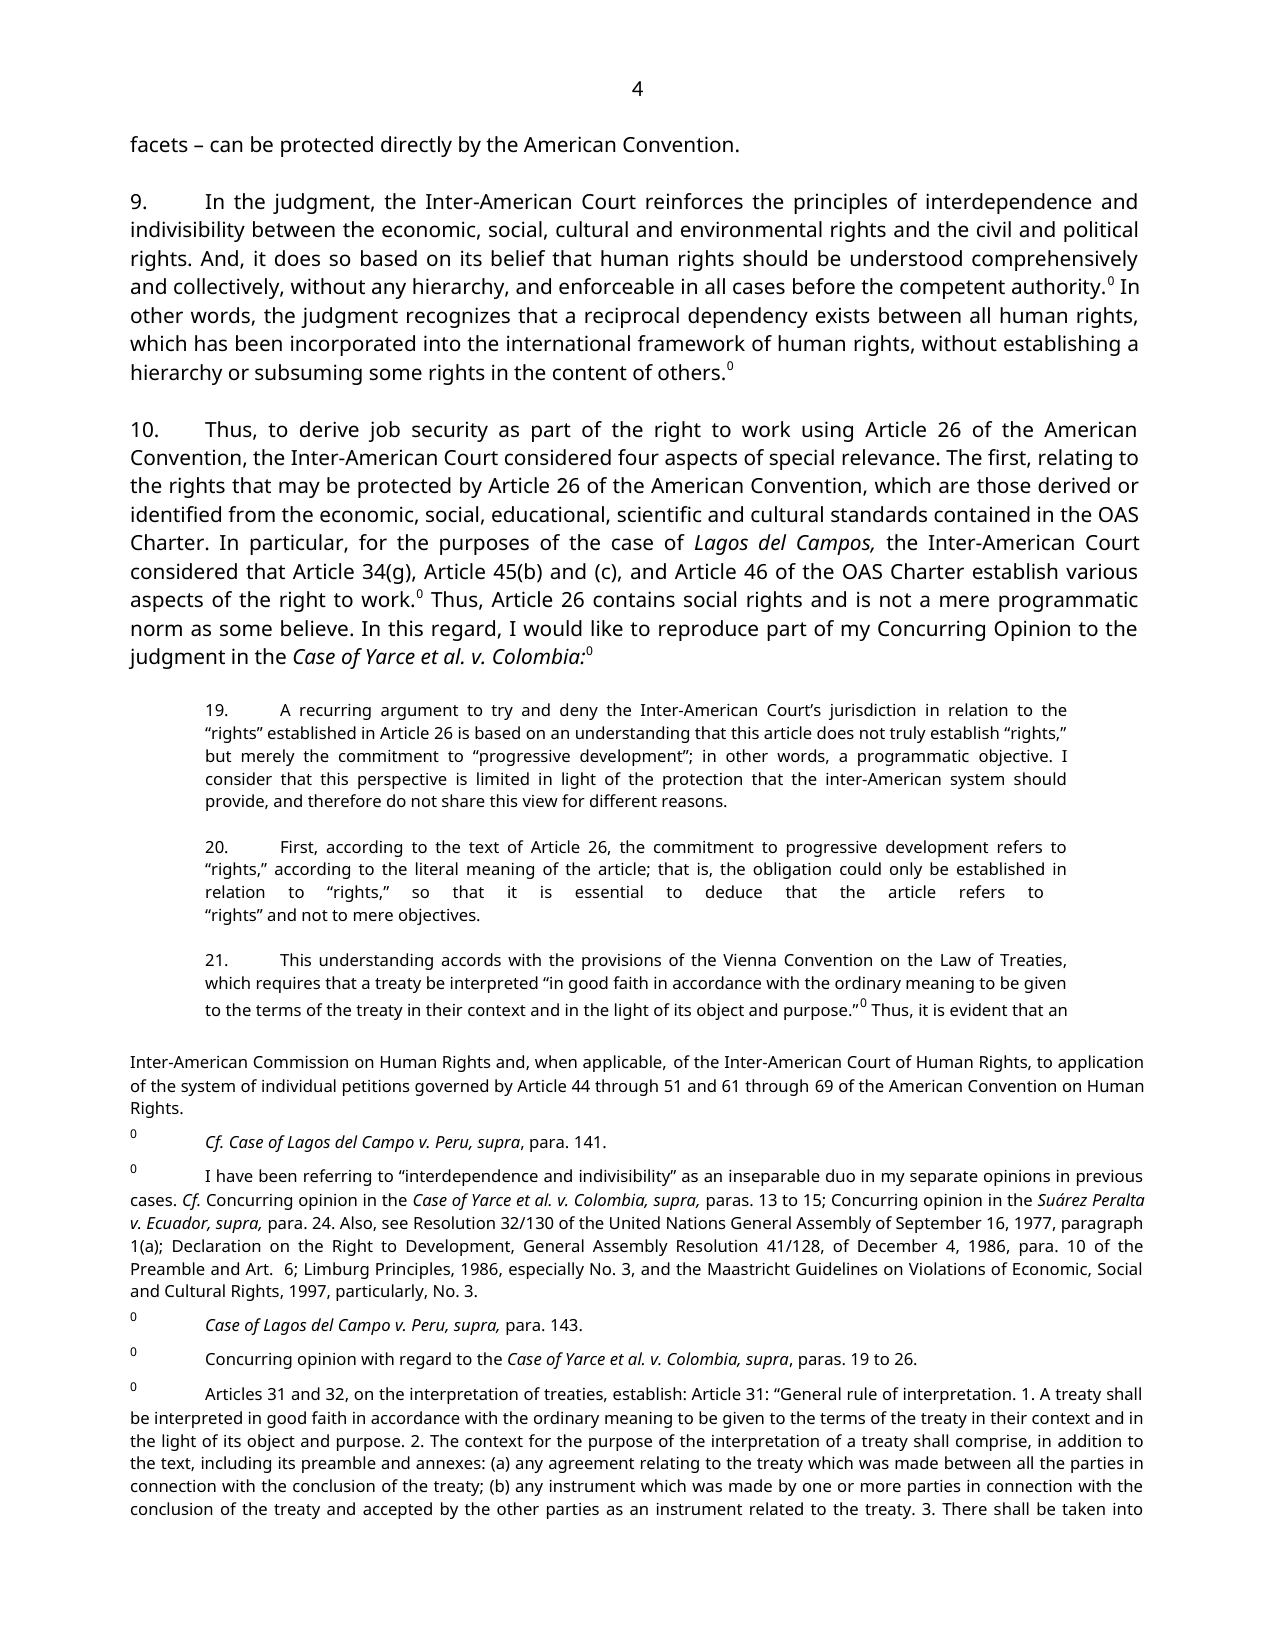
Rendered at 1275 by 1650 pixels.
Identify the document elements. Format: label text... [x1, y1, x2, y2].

list In the judgment, the Inter-American Court reinforces the principles of interdependence and indivisibility between the economic, social, cultural and environmental rights and the civil and political rights. And, it does so based on its belief that human rights should be understood comprehensively and collectively, without any hierarchy, and enforceable in all cases before the competent authority. In other words, the judgment recognizes that a reciprocal dependency exists between all human rights, which has been incorporated into the international framework of human rights, without establishing a hierarchy or subsuming some rights in the content of others. [130, 187, 1140, 386]
list 20. First, according to the text of Article 26, the commitment to progressive development refers to “rights,” according to the literal meaning of the article; that is, the obligation could only be established in relation to “rights,” so that it is essential to deduce that the article refers to “rights” and not to mere objectives. [205, 835, 1068, 926]
list Thus, to derive job security as part of the right to work using Article 26 of the American Convention, the Inter-American Court considered four aspects of special relevance. The first, relating to the rights that may be protected by Article 26 of the American Convention, which are those derived or identified from the economic, social, educational, scientific and cultural standards contained in the OAS Charter. In particular, for the purposes of the case of Lagos del Campos, the Inter-American Court considered that Article 34(g), Article 45(b) and (c), and Article 46 of the OAS Charter establish various aspects of the right to work. Thus, Article 26 contains social rights and is not a mere programmatic norm as some believe. In this regard, I would like to reproduce part of my Concurring Opinion to the judgment in the Case of Yarce et al. v. Colombia: [130, 415, 1140, 671]
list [130, 130, 1140, 159]
list 21. This understanding accords with the provisions of the Vienna Convention on the Law of Treaties, which requires that a treaty be interpreted “in good faith in accordance with the ordinary meaning to be given to the terms of the treaty in their context and in the light of its object and purpose.” Thus, it is evident that an understanding in good faith of the word “rights” included in the said Article 26, that is “in accordance with the ordinary meaning” of the term, indicates that it refers to actual “rights,” of the same nature as the other “rights” mentioned in the American Convention. This is corroborated when noting that Article 26 is the only article of Chapter III entitled “Economic, Social and Cultural Rights.” This understanding is in keeping with the object and purpose of the treaty, which is the protection of human rights. [205, 949, 1068, 1023]
list 19. A recurring argument to try and deny the Inter-American Court’s jurisdiction in relation to the “rights” established in Article 26 is based on an understanding that this article does not truly establish “rights,” but merely the commitment to “progressive development”; in other words, a programmatic objective. I consider that this perspective is limited in light of the protection that the inter-American system should provide, and therefore do not share this view for different reasons. [205, 699, 1068, 813]
